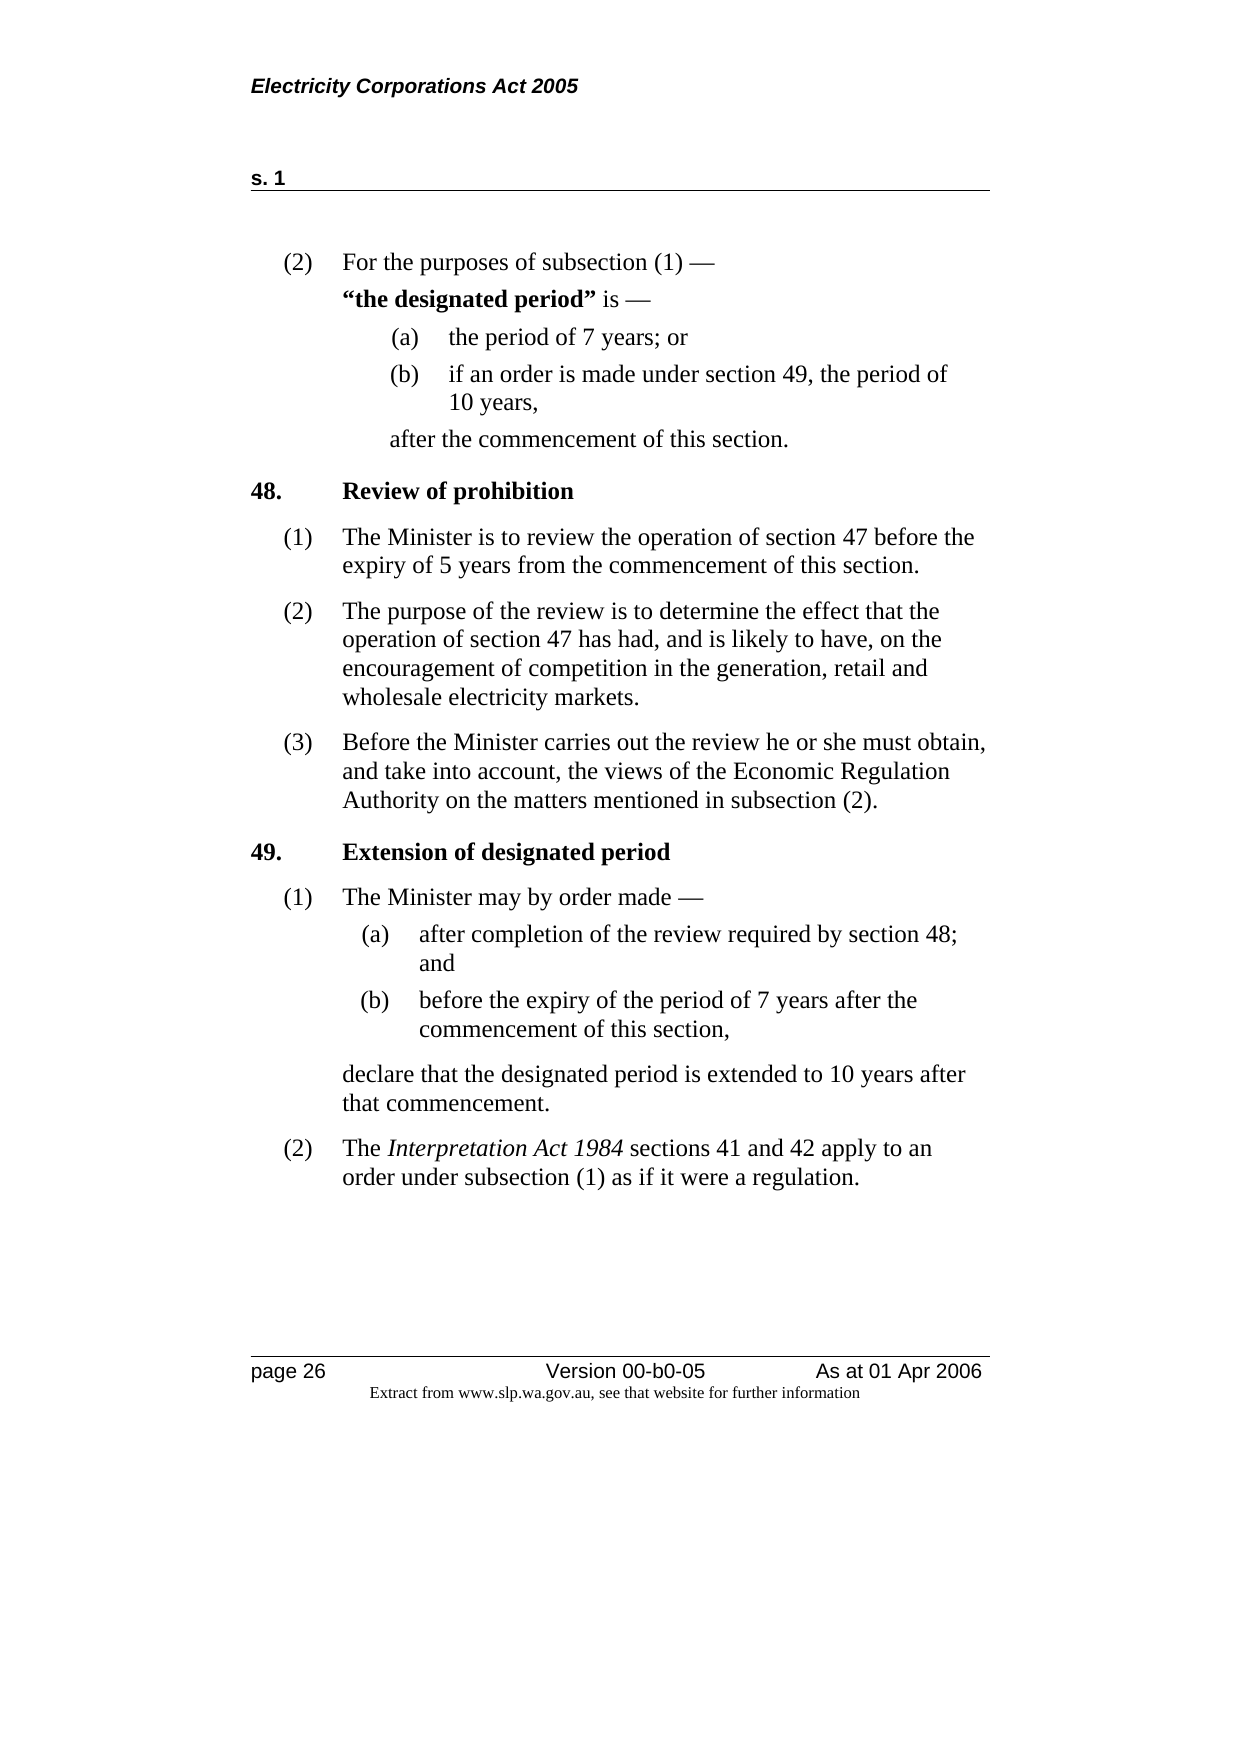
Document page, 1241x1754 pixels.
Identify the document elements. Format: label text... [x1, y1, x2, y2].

subtitle 49. Extension of designated period [251, 837, 990, 865]
text (a) after completion of the review required by section 48; and [251, 919, 990, 977]
text (b) before the expiry of the period of 7 years after the commencement of this section, [251, 985, 990, 1042]
text after the commencement of this section. [251, 424, 990, 453]
text declare that the designated period is extended to 10 years after that commencement. [251, 1059, 990, 1117]
text (2) For the purposes of subsection (1) — [251, 247, 990, 276]
text (3) Before the Minister carries out the review he or she must obtain, and take into account, the views of the Economic Regulation Authority on the matters mentioned in subsection (2). [251, 727, 990, 814]
subtitle 48. Review of prohibition [251, 476, 990, 505]
text (1) The Minister may by order made — [251, 882, 990, 911]
text (a) the period of 7 years; or [251, 322, 990, 350]
text (b) if an order is made under section 49, the period of 10 years, [251, 359, 990, 416]
text (2) The Interpretation Act 1984 sections 41 and 42 apply to an order under subsection (1) as if it were a regulation. [251, 1133, 990, 1191]
text (2) The purpose of the review is to determine the effect that the operation of section 47 has had, and is likely to have, on the encouragement of competition in the generation, retail and wholesale electricity markets. [251, 596, 990, 711]
text (1) The Minister is to review the operation of section 47 before the expiry of 5 years from the commencement of this section. [251, 522, 990, 579]
text “the designated period” is — [251, 284, 990, 313]
